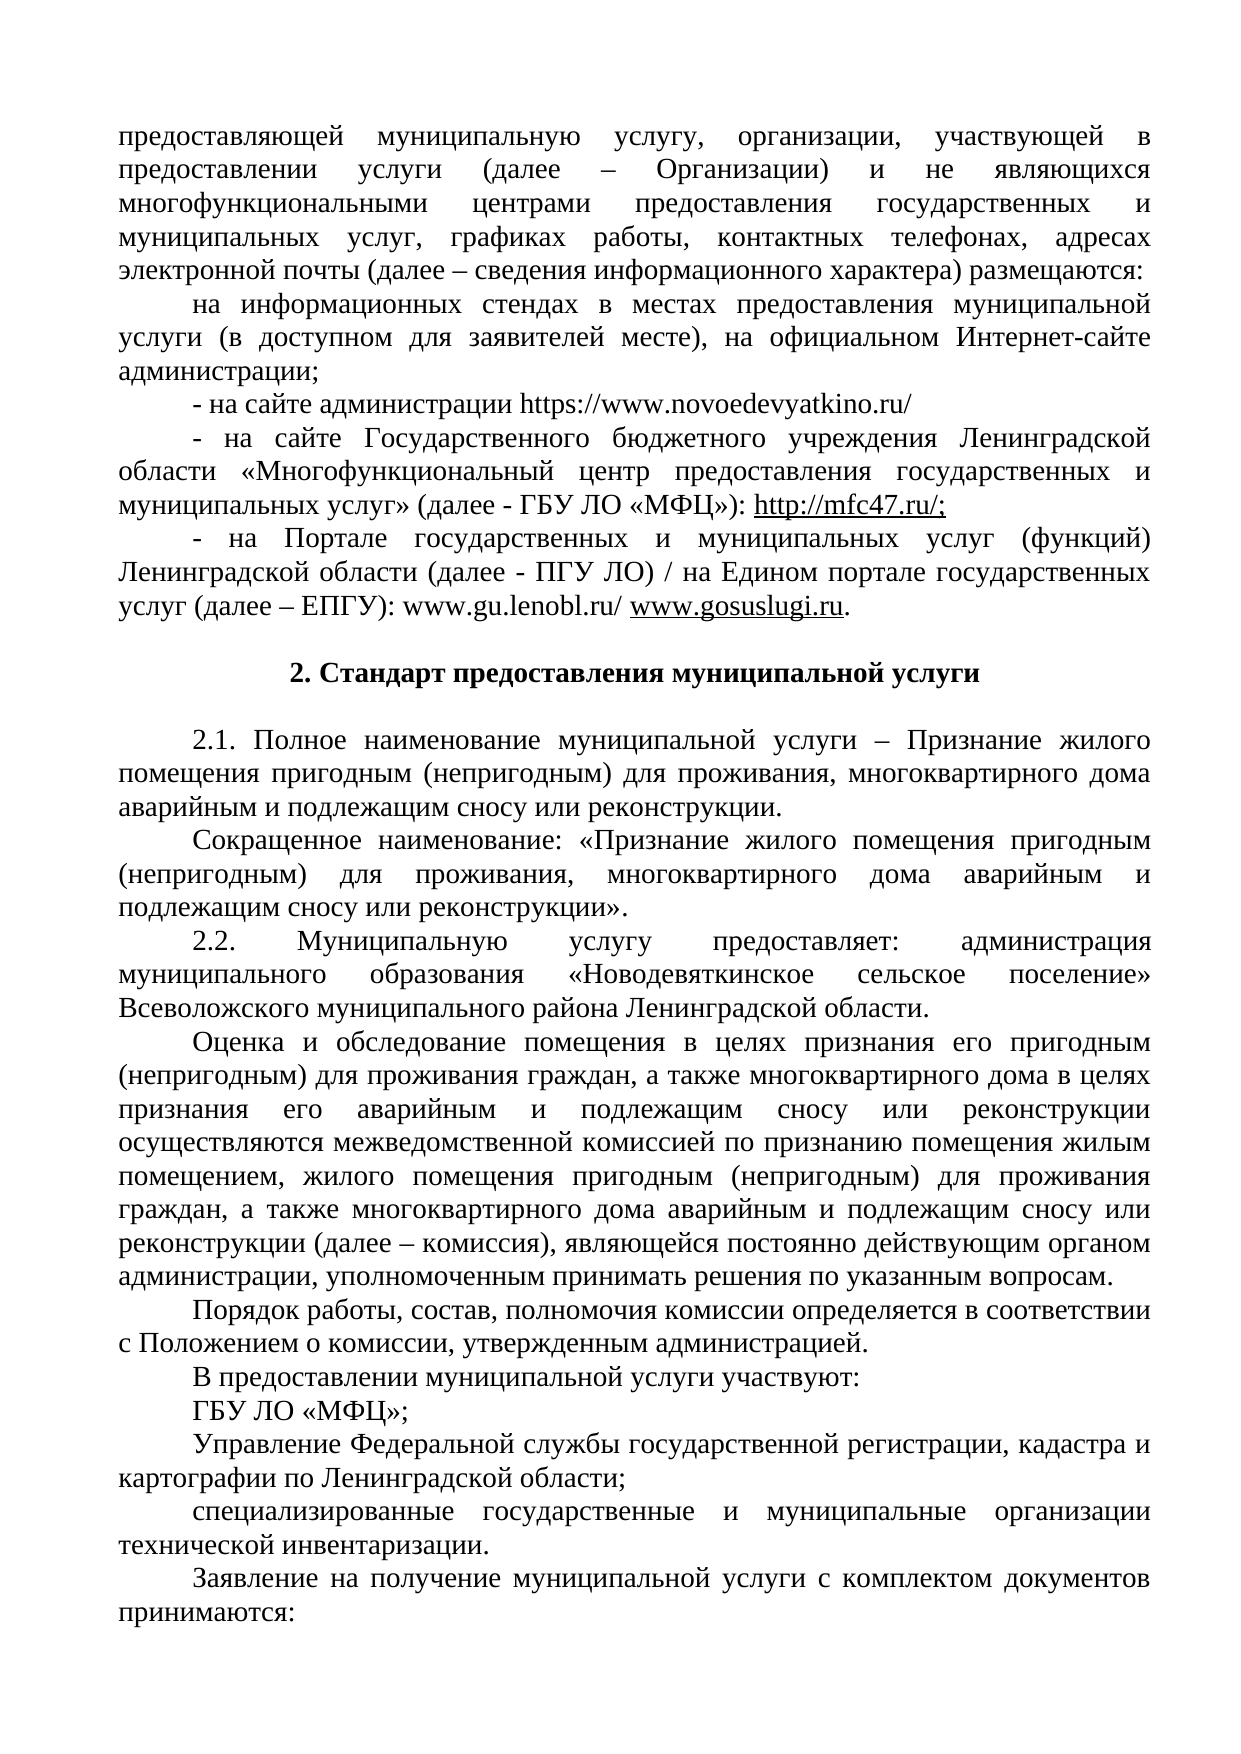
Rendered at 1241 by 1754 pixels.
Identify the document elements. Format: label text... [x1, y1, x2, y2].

text Заявление на получение муниципальной услуги с комплектом документов принимаются: [118, 1560, 1152, 1627]
text Сокращенное наименование: «Признание жилого помещения пригодным (непригодным) для проживания, многоквартирного дома аварийным и подлежащим сносу или реконструкции». [118, 822, 1152, 923]
text специализированные государственные и муниципальные организации технической инвентаризации. [118, 1493, 1152, 1560]
text ГБУ ЛО «МФЦ»; [118, 1393, 1152, 1426]
text В предоставлении муниципальной услуги участвуют: [118, 1359, 1152, 1393]
list - на сайте Государственного бюджетного учреждения Ленинградской области «Многофункциональный центр предоставления государственных и муниципальных услуг» (далее - ГБУ ЛО «МФЦ»): http://mfc47.ru/; [118, 420, 1152, 521]
list Стандарт предоставления муниципальной услуги [118, 655, 1152, 688]
list - на Портале государственных и муниципальных услуг (функций) Ленинградской области (далее - ПГУ ЛО) / на Едином портале государственных услуг (далее – ЕПГУ): www.gu.lenobl.ru/ www.gosuslugi.ru. [118, 521, 1152, 621]
list - на сайте администрации https://www.novoedevyatkino.ru/ [118, 386, 1152, 420]
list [118, 118, 1152, 286]
text 2.2. Муниципальную услугу предоставляет: администрация муниципального образования «Новодевяткинское сельское поселение» Всеволожского муниципального района Ленинградской области. [118, 923, 1152, 1024]
text Оценка и обследование помещения в целях признания его пригодным (непригодным) для проживания граждан, а также многоквартирного дома в целях признания его аварийным и подлежащим сносу или реконструкции осуществляются межведомственной комиссией по признанию помещения жилым помещением, жилого помещения пригодным (непригодным) для проживания граждан, а также многоквартирного дома аварийным и подлежащим сносу или реконструкции (далее – комиссия), являющейся постоянно действующим органом администрации, уполномоченным принимать решения по указанным вопросам. [118, 1024, 1152, 1292]
text 2.1. Полное наименование муниципальной услуги – Признание жилого помещения пригодным (непригодным) для проживания, многоквартирного дома аварийным и подлежащим сносу или реконструкции. [118, 722, 1152, 822]
text Порядок работы, состав, полномочия комиссии определяется в соответствии с Положением о комиссии, утвержденным администрацией. [118, 1292, 1152, 1359]
text Управление Федеральной службы государственной регистрации, кадастра и картографии по Ленинградской области; [118, 1426, 1152, 1493]
list на информационных стендах в местах предоставления муниципальной услуги (в доступном для заявителей месте), на официальном Интернет-сайте администрации; [118, 286, 1152, 386]
